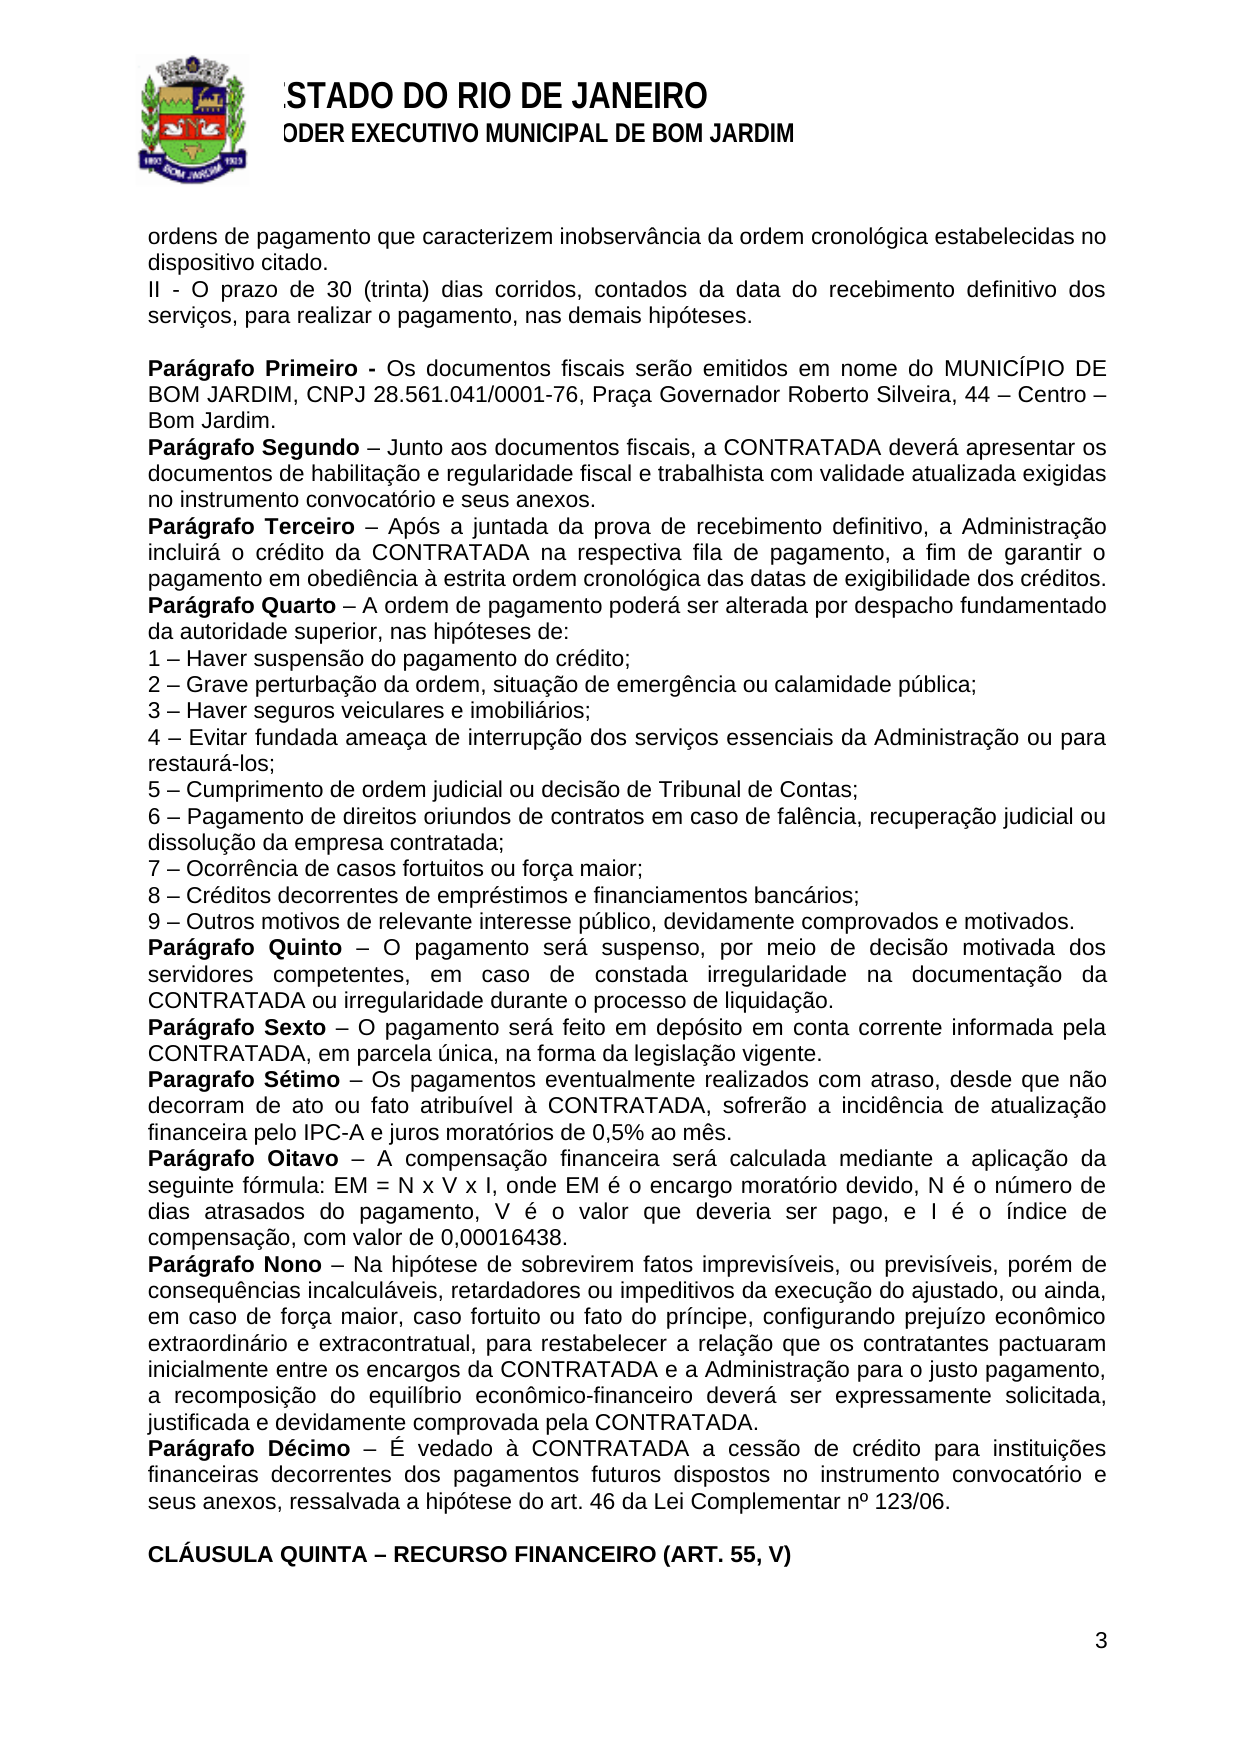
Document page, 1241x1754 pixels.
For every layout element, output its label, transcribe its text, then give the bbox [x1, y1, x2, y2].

text Parágrafo Terceiro – Após a juntada da prova de recebimento definitivo, a Administração incluirá o crédito da CONTRATADA na respectiva fila de pagamento, a fim de garantir o pagamento em obediência à estrita ordem cronológica das datas de exigibilidade dos créditos. [148, 513, 1107, 592]
text 3 – Haver seguros veiculares e imobiliários; [148, 697, 1107, 723]
text Parágrafo Sexto – O pagamento será feito em depósito em conta corrente informada pela CONTRATADA, em parcela única, na forma da legislação vigente. [148, 1013, 1107, 1066]
text Parágrafo Primeiro - Os documentos fiscais serão emitidos em nome do MUNICÍPIO DE BOM JARDIM, CNPJ 28.561.041/0001-76, Praça Governador Roberto Silveira, 44 – Centro – Bom Jardim. [148, 354, 1107, 434]
text 6 – Pagamento de direitos oriundos de contratos em caso de falência, recuperação judicial ou dissolução da empresa contratada; [148, 803, 1107, 855]
text Parágrafo Quarto – A ordem de pagamento poderá ser alterada por despacho fundamentado da autoridade superior, nas hipóteses de: [148, 592, 1107, 644]
text 4 – Evitar fundada ameaça de interrupção dos serviços essenciais da Administração ou para restaurá-los; [148, 723, 1107, 776]
text Parágrafo Oitavo – A compensação financeira será calculada mediante a aplicação da seguinte fórmula: EM = N x V x I, onde EM é o encargo moratório devido, N é o número de dias atrasados do pagamento, V é o valor que deveria ser pago, e I é o índice de compensação, com valor de 0,00016438. [148, 1145, 1107, 1251]
text 2 – Grave perturbação da ordem, situação de emergência ou calamidade pública; [148, 671, 1107, 697]
text II - O prazo de 30 (trinta) dias corridos, contados da data do recebimento definitivo dos serviços, para realizar o pagamento, nas demais hipóteses. [148, 276, 1107, 328]
text 7 – Ocorrência de casos fortuitos ou força maior; [148, 855, 1107, 882]
text 5 – Cumprimento de ordem judicial ou decisão de Tribunal de Contas; [148, 776, 1107, 803]
text Parágrafo Décimo – É vedado à CONTRATADA a cessão de crédito para instituições financeiras decorrentes dos pagamentos futuros dispostos no instrumento convocatório e seus anexos, ressalvada a hipótese do art. 46 da Lei Complementar nº 123/06. [148, 1435, 1107, 1514]
text CLÁUSULA QUINTA – RECURSO FINANCEIRO (ART. 55, V) [148, 1541, 1107, 1567]
text 9 – Outros motivos de relevante interesse público, devidamente comprovados e motivados. [148, 908, 1107, 934]
text 1 – Haver suspensão do pagamento do crédito; [148, 644, 1107, 671]
text Parágrafo Segundo – Junto aos documentos fiscais, a CONTRATADA deverá apresentar os documentos de habilitação e regularidade fiscal e trabalhista com validade atualizada exigidas no instrumento convocatório e seus anexos. [148, 434, 1107, 513]
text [148, 201, 1107, 276]
text Paragrafo Sétimo – Os pagamentos eventualmente realizados com atraso, desde que não decorram de ato ou fato atribuível à CONTRATADA, sofrerão a incidência de atualização financeira pelo IPC-A e juros moratórios de 0,5% ao mês. [148, 1066, 1107, 1145]
text Parágrafo Quinto – O pagamento será suspenso, por meio de decisão motivada dos servidores competentes, em caso de constada irregularidade na documentação da CONTRATADA ou irregularidade durante o processo de liquidação. [148, 934, 1107, 1013]
text Parágrafo Nono – Na hipótese de sobrevirem fatos imprevisíveis, ou previsíveis, porém de consequências incalculáveis, retardadores ou impeditivos da execução do ajustado, ou ainda, em caso de força maior, caso fortuito ou fato do príncipe, configurando prejuízo econômico extraordinário e extracontratual, para restabelecer a relação que os contratantes pactuaram inicialmente entre os encargos da CONTRATADA e a Administração para o justo pagamento, a recomposição do equilíbrio econômico-financeiro deverá ser expressamente solicitada, justificada e devidamente comprovada pela CONTRATADA. [148, 1251, 1107, 1435]
text 8 – Créditos decorrentes de empréstimos e financiamentos bancários; [148, 882, 1107, 908]
